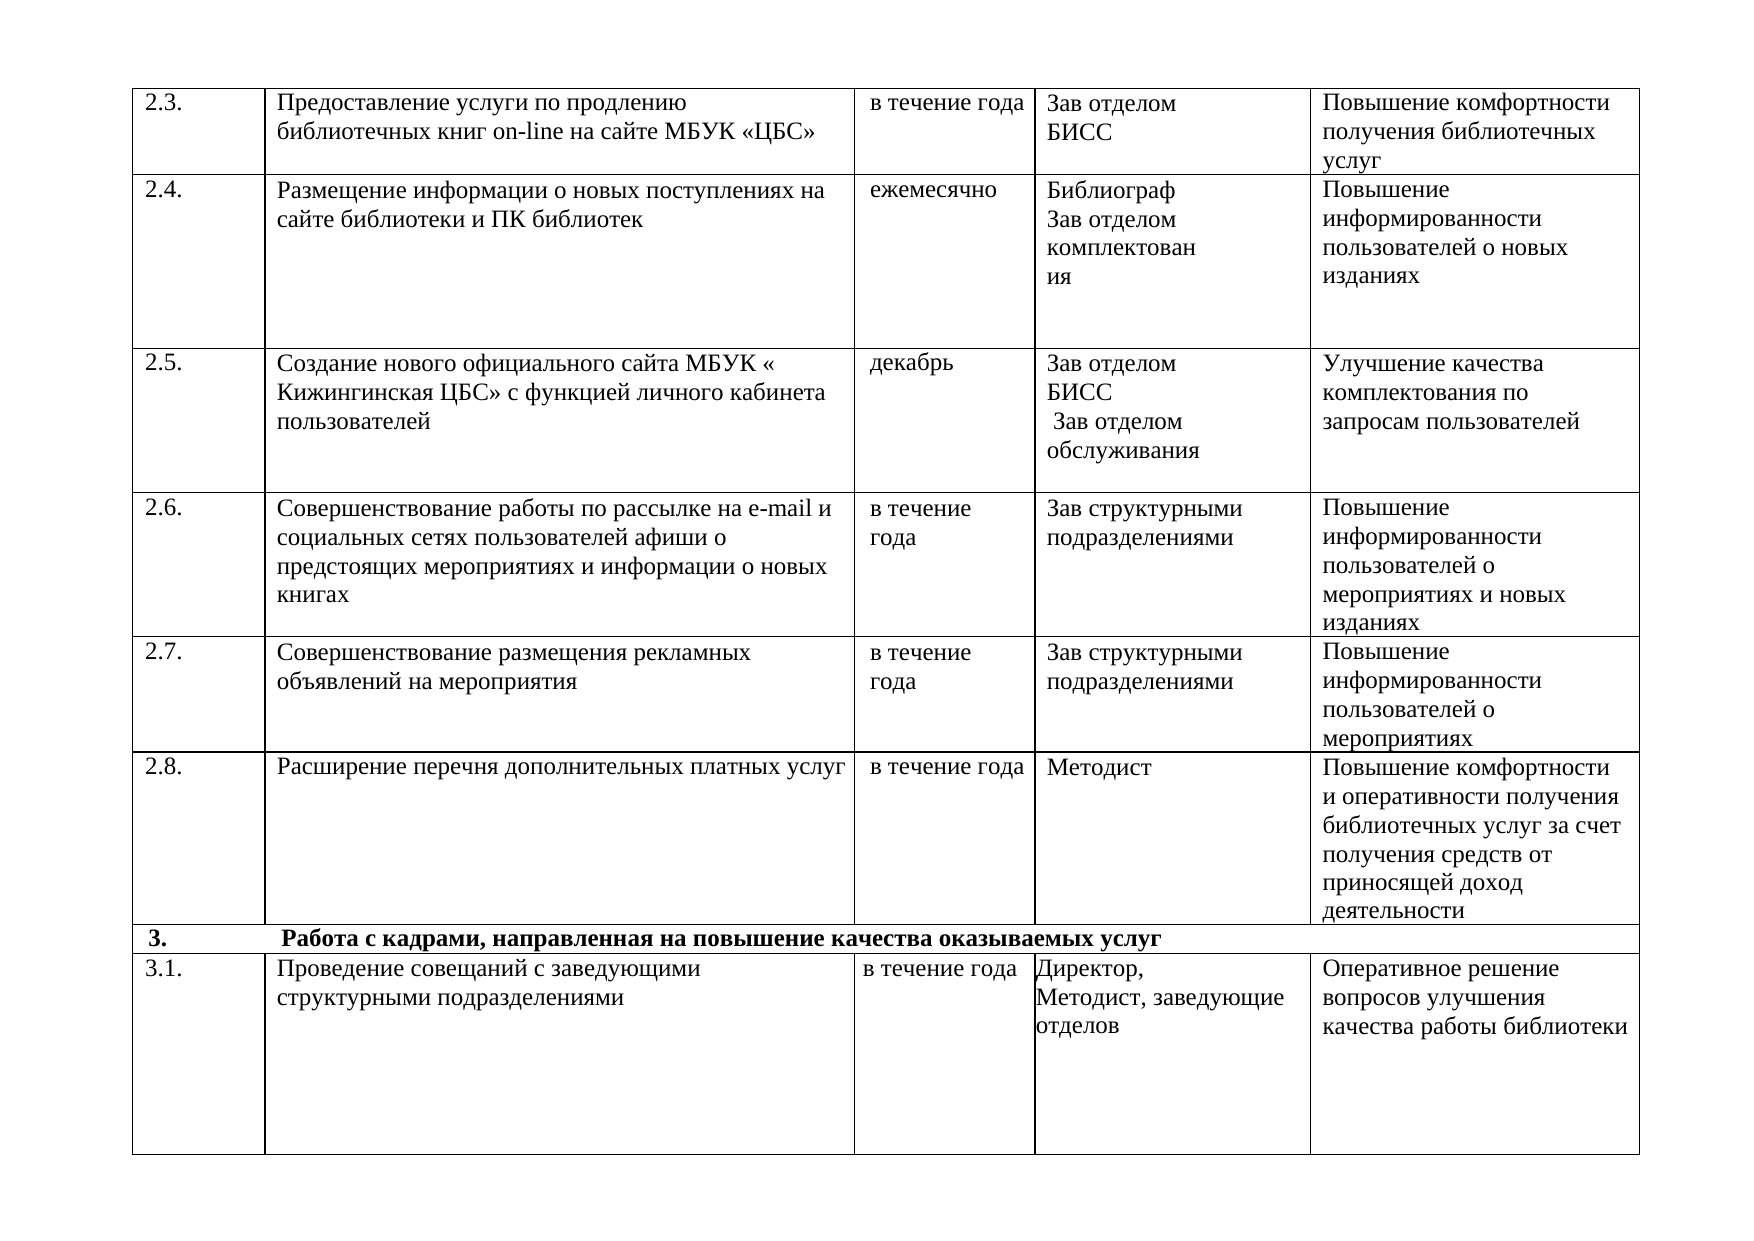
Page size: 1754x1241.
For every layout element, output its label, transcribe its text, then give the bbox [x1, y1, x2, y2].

table_cell 2.7. [133, 637, 264, 751]
table_cell 2.5. [133, 349, 264, 492]
table_header Предоставление услуги по продлению библиотечных книг on-linе на сайте МБУК «ЦБС» [266, 89, 854, 174]
table_header Повышение комфортности получения библиотечных услуг [1311, 89, 1639, 174]
table_cell Совершенствование работы по рассылке на e-mail и социальных сетях пользователей афиши о предстоящих мероприятиях и информации о новых книгах [266, 493, 854, 636]
table_cell Улучшение качества комплектования по запросам пользователей [1311, 349, 1639, 492]
table_cell Расширение перечня дополнительных платных услуг [266, 753, 854, 924]
table_cell 2.4. [133, 175, 264, 347]
table_cell Создание нового официального сайта МБУК « Кижингинская ЦБС» с функцией личного кабинета пользователей [266, 349, 854, 492]
table_cell в течение года [855, 753, 1034, 924]
table_cell Оперативное решение вопросов улучшения качества работы библиотеки [1311, 954, 1639, 1154]
table_cell 3.1. [133, 954, 264, 1154]
table_cell ежемесячно [855, 175, 1034, 347]
table_cell Зав отделом БИСС Зав отделом обслуживания [1036, 349, 1310, 492]
table_header в течение года [855, 89, 1034, 174]
table_cell 2.8. [133, 753, 264, 924]
table_cell в течение года [855, 637, 1034, 751]
table_header Зав отделом БИСС [1036, 89, 1310, 174]
table_cell декабрь [855, 349, 1034, 492]
table_cell Директор, Методист, заведующие отделов [1036, 954, 1310, 1154]
table_cell Методист [1036, 753, 1310, 924]
table_cell Повышение комфортности и оперативности получения библиотечных услуг за счет получения средств от приносящей доход деятельности [1311, 753, 1639, 924]
table_cell Совершенствование размещения рекламных объявлений на мероприятия [266, 637, 854, 751]
table_cell Библиограф Зав отделом комплектования [1036, 175, 1310, 347]
table_cell Зав структурными подразделениями [1036, 637, 1310, 751]
table_header 2.3. [133, 89, 264, 174]
table_cell в течение года [855, 493, 1034, 636]
table_cell Повышение информированности пользователей о мероприятиях и новых изданиях [1311, 493, 1639, 636]
table_cell Проведение совещаний с заведующими структурными подразделениями [266, 954, 854, 1154]
table_cell 3. Работа с кадрами, направленная на повышение качества оказываемых услуг [133, 925, 1639, 952]
table_cell Повышение информированности пользователей о мероприятиях [1311, 637, 1639, 751]
table_cell Размещение информации о новых поступлениях на сайте библиотеки и ПК библиотек [266, 175, 854, 347]
table_cell в течение года [855, 954, 1034, 1154]
table_cell 2.6. [133, 493, 264, 636]
table_cell Повышение информированности пользователей о новых изданиях [1311, 175, 1639, 347]
table_cell Зав структурными подразделениями [1036, 493, 1310, 636]
